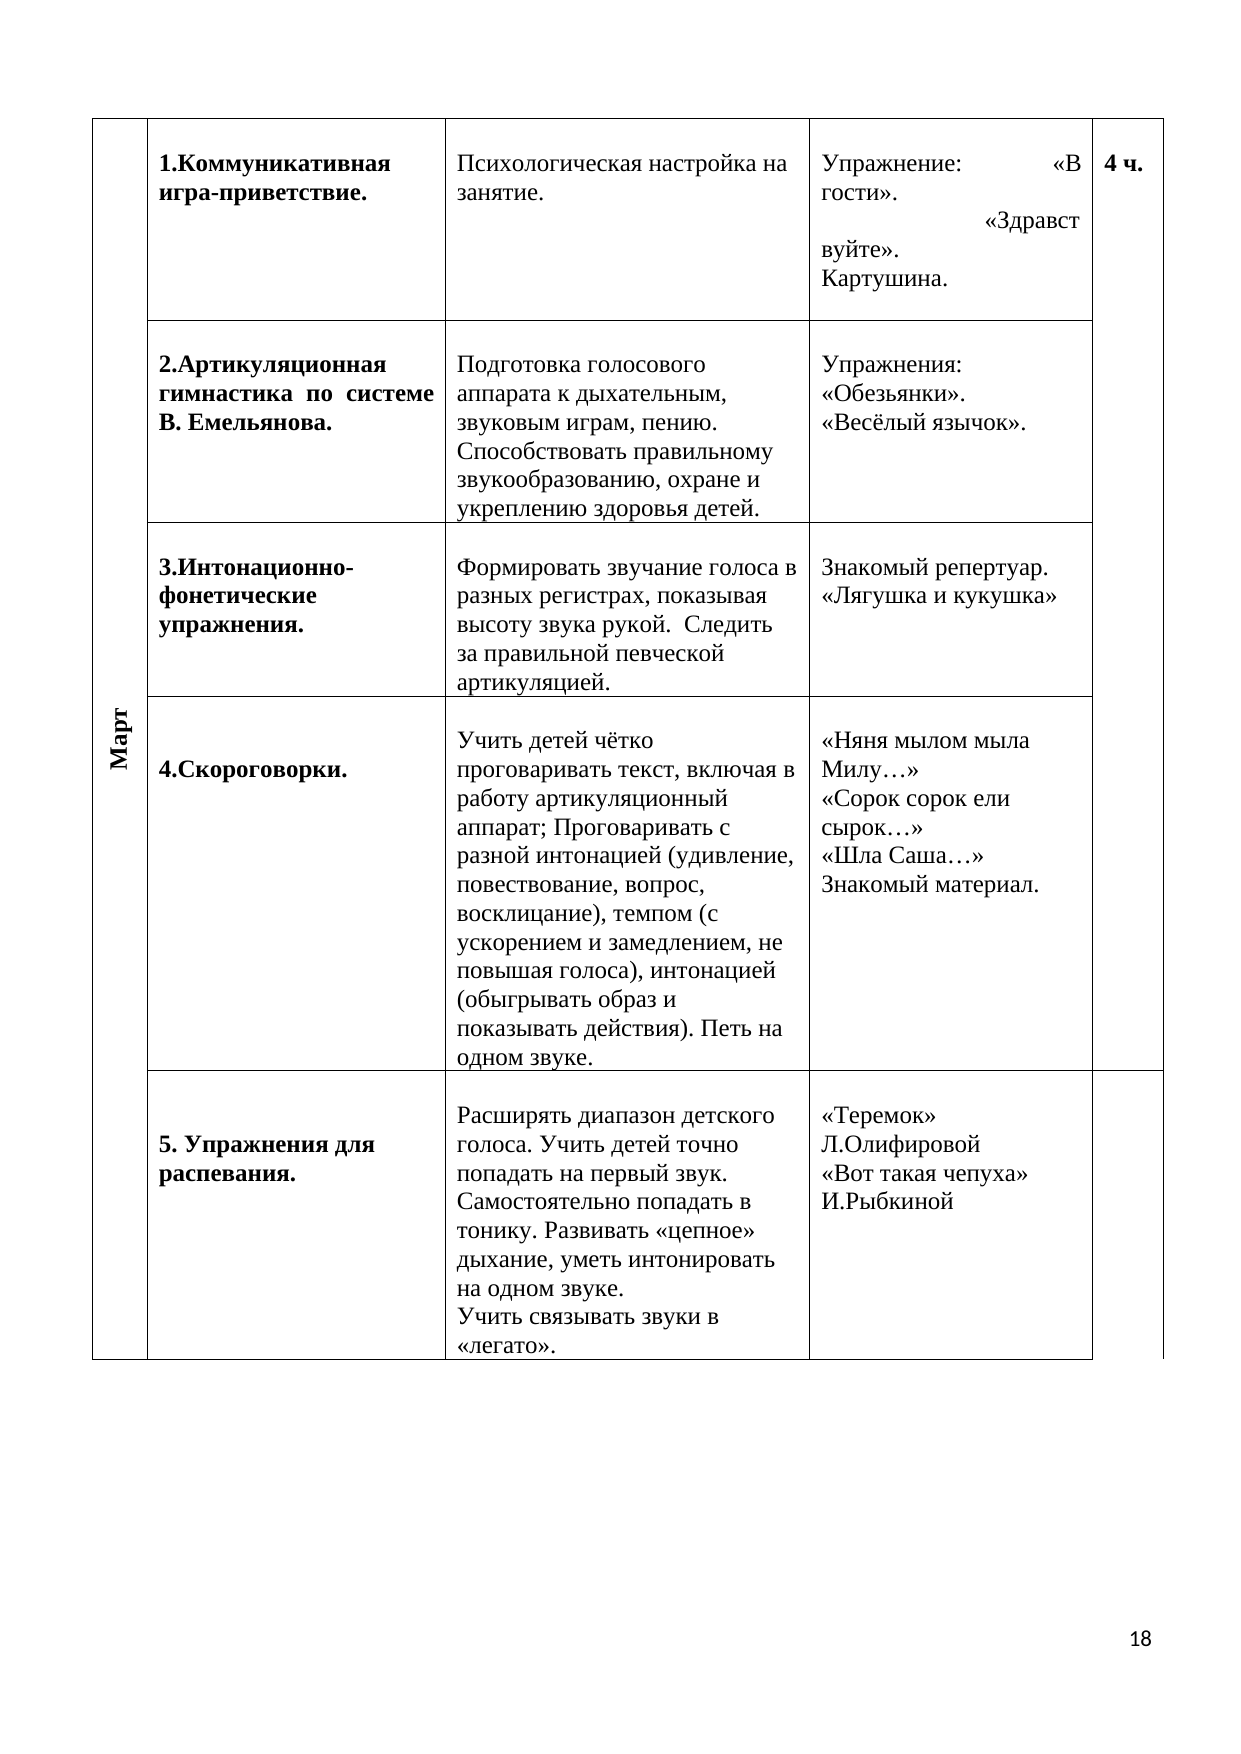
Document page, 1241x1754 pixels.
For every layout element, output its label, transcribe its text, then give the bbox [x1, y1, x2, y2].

table_cell Март [93, 119, 147, 1359]
table_cell 3.Интонационно-фонетические упражнения. [148, 523, 445, 696]
table_cell Упражнения: «Обезьянки». «Весёлый язычок». [810, 321, 1092, 522]
table_cell 5. Упражнения для распевания. [148, 1071, 445, 1359]
table_cell 4.Скороговорки. [148, 697, 445, 1070]
table_cell Расширять диапазон детского голоса. Учить детей точно попадать на первый звук. Самостоятельно попадать в тонику. Развивать «цепное» дыхание, уметь интонировать на одном звуке. Учить связывать звуки в «легато». [446, 1071, 809, 1359]
table_cell 1.Коммуникативная игра-приветствие. [148, 119, 445, 320]
table_cell Знакомый репертуар. «Лягушка и кукушка» [810, 523, 1092, 696]
table_cell 4 ч. [1093, 119, 1163, 1070]
table_cell «Теремок» Л.Олифировой «Вот такая чепуха» И.Рыбкиной [810, 1071, 1092, 1359]
table_cell Подготовка голосового аппарата к дыхательным, звуковым играм, пению. Способствовать правильному звукообразованию, охране и укреплению здоровья детей. [446, 321, 809, 522]
table_cell Психологическая настройка на занятие. [446, 119, 809, 320]
table_cell [1093, 1071, 1163, 1359]
table_cell Формировать звучание голоса в разных регистрах, показывая высоту звука рукой. Следить за правильной певческой артикуляцией. [446, 523, 809, 696]
table_cell Учить детей чётко проговаривать текст, включая в работу артикуляционный аппарат; Проговаривать с разной интонацией (удивление, повествование, вопрос, восклицание), темпом (с ускорением и замедлением, не повышая голоса), интонацией (обыгрывать образ и показывать действия). Петь на одном звуке. [446, 697, 809, 1070]
table_cell «Няня мылом мыла Милу…» «Сорок сорок ели сырок…» «Шла Саша…» Знакомый материал. [810, 697, 1092, 1070]
table_cell Упражнение: «В гости». «Здравствуйте». Картушина. [810, 119, 1092, 320]
table_cell 2.Артикуляционная гимнастика по системе В. Емельянова. [148, 321, 445, 522]
